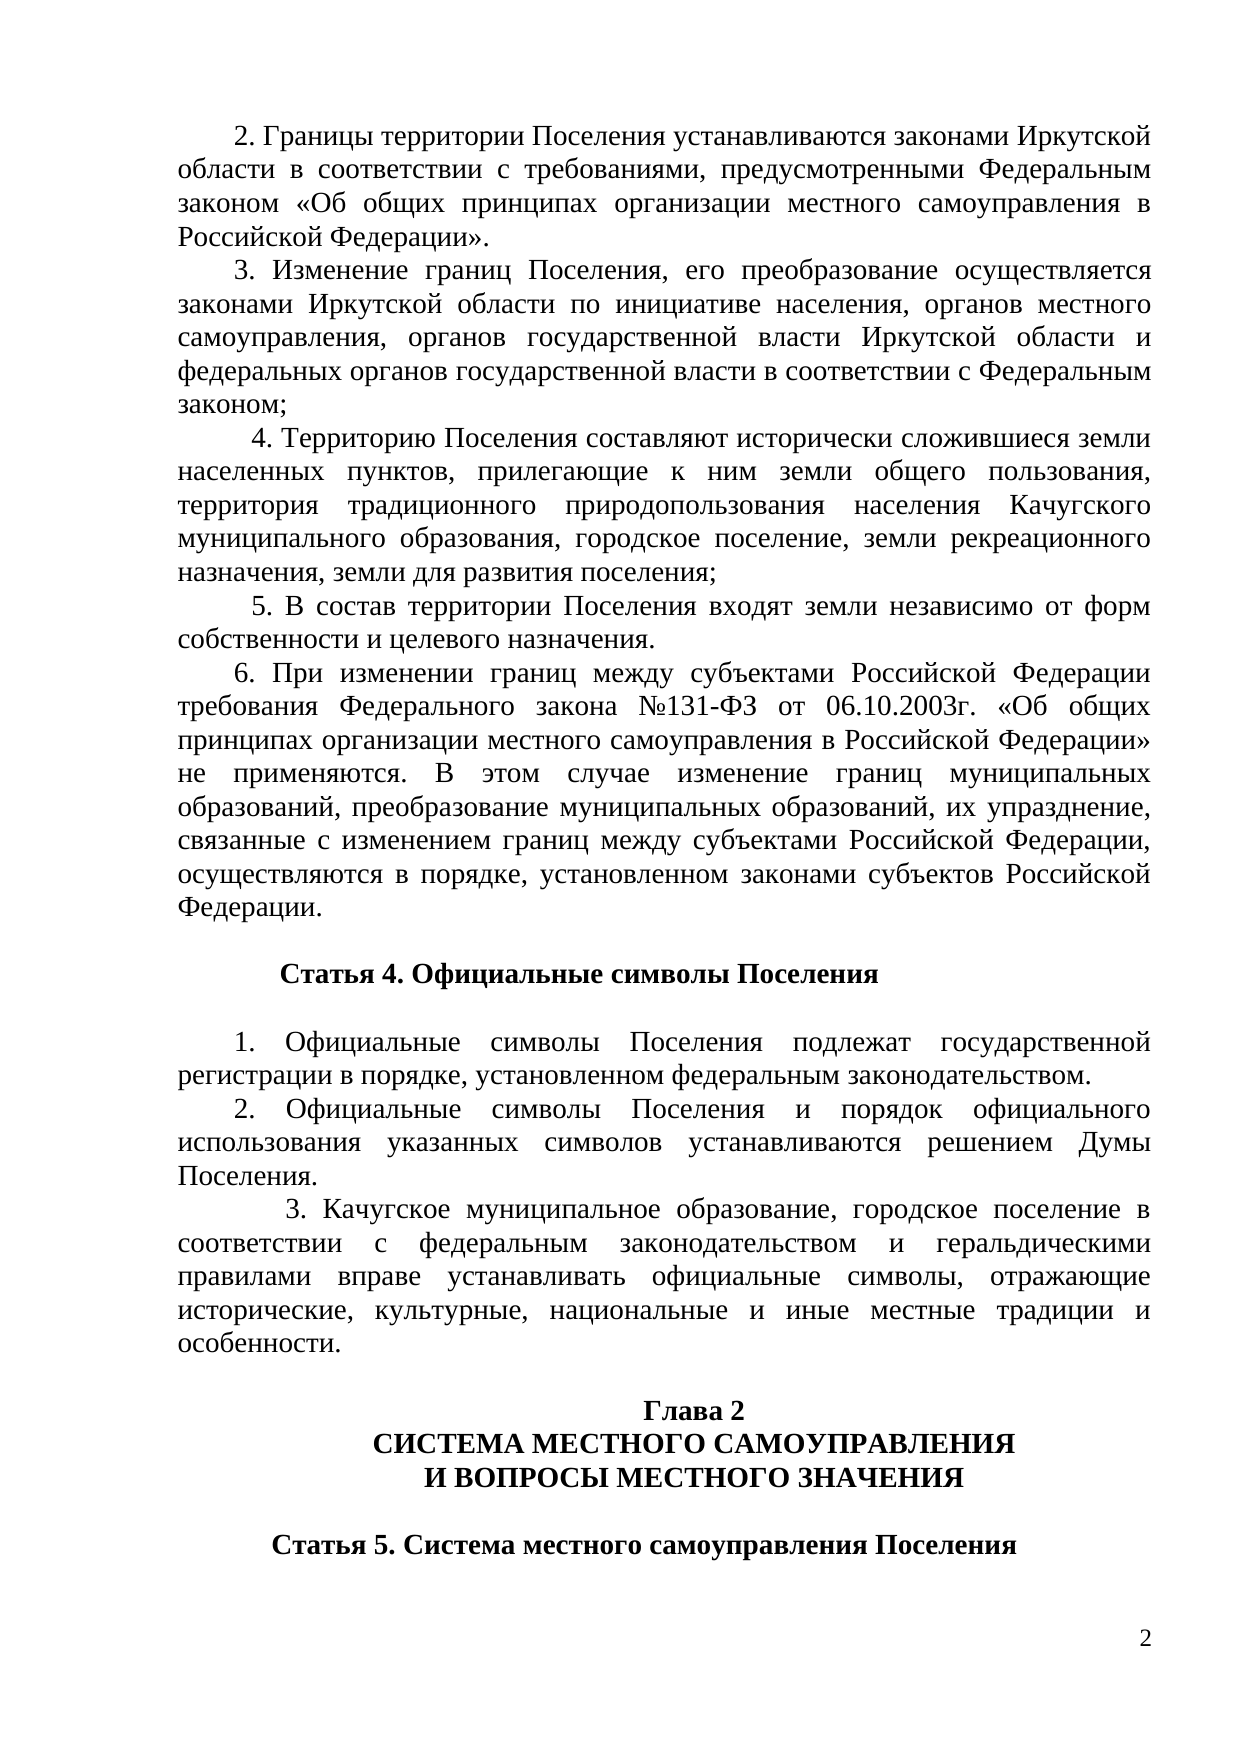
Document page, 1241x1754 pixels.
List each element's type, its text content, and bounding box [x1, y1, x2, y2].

text И ВОПРОСЫ МЕСТНОГО ЗНАЧЕНИЯ [177, 1460, 1211, 1493]
text 3. Качугское муниципальное образование, городское поселение в соответствии с федеральным законодательством и геральдическими правилами вправе устанавливать официальные символы, отражающие исторические, культурные, национальные и иные местные традиции и особенности. [177, 1191, 1152, 1359]
text Статья 4. Официальные символы Поселения [177, 957, 1152, 990]
text 2. Официальные символы Поселения и порядок официального использования указанных символов устанавливаются решением Думы Поселения. [177, 1091, 1152, 1191]
text 3. Изменение границ Поселения, его преобразование осуществляется законами Иркутской области по инициативе населения, органов местного самоуправления, органов государственной власти Иркутской области и федеральных органов государственной власти в соответствии с Федеральным законом; [177, 252, 1152, 420]
text СИСТЕМА МЕСТНОГО САМОУПРАВЛЕНИЯ [177, 1426, 1211, 1460]
text 2. Границы территории Поселения устанавливаются законами Иркутской области в соответствии с требованиями, предусмотренными Федеральным законом «Об общих принципах организации местного самоуправления в Российской Федерации». [177, 118, 1152, 252]
text 5. В состав территории Поселения входят земли независимо от форм собственности и целевого назначения. [177, 588, 1152, 655]
text 6. При изменении границ между субъектами Российской Федерации требования Федерального закона №131-ФЗ от 06.10.2003г. «Об общих принципах организации местного самоуправления в Российской Федерации» не применяются. В этом случае изменение границ муниципальных образований, преобразование муниципальных образований, их упразднение, связанные с изменением границ между субъектами Российской Федерации, осуществляются в порядке, установленном законами субъектов Российской Федерации. [177, 655, 1152, 923]
text Глава 2 [177, 1393, 1211, 1426]
text 4. Территорию Поселения составляют исторически сложившиеся земли населенных пунктов, прилегающие к ним земли общего пользования, территория традиционного природопользования населения Качугского муниципального образования, городское поселение, земли рекреационного назначения, земли для развития поселения; [177, 420, 1152, 588]
text Статья 5. Система местного самоуправления Поселения [177, 1527, 1152, 1560]
text 1. Официальные символы Поселения подлежат государственной регистрации в порядке, установленном федеральным законодательством. [177, 1024, 1152, 1091]
